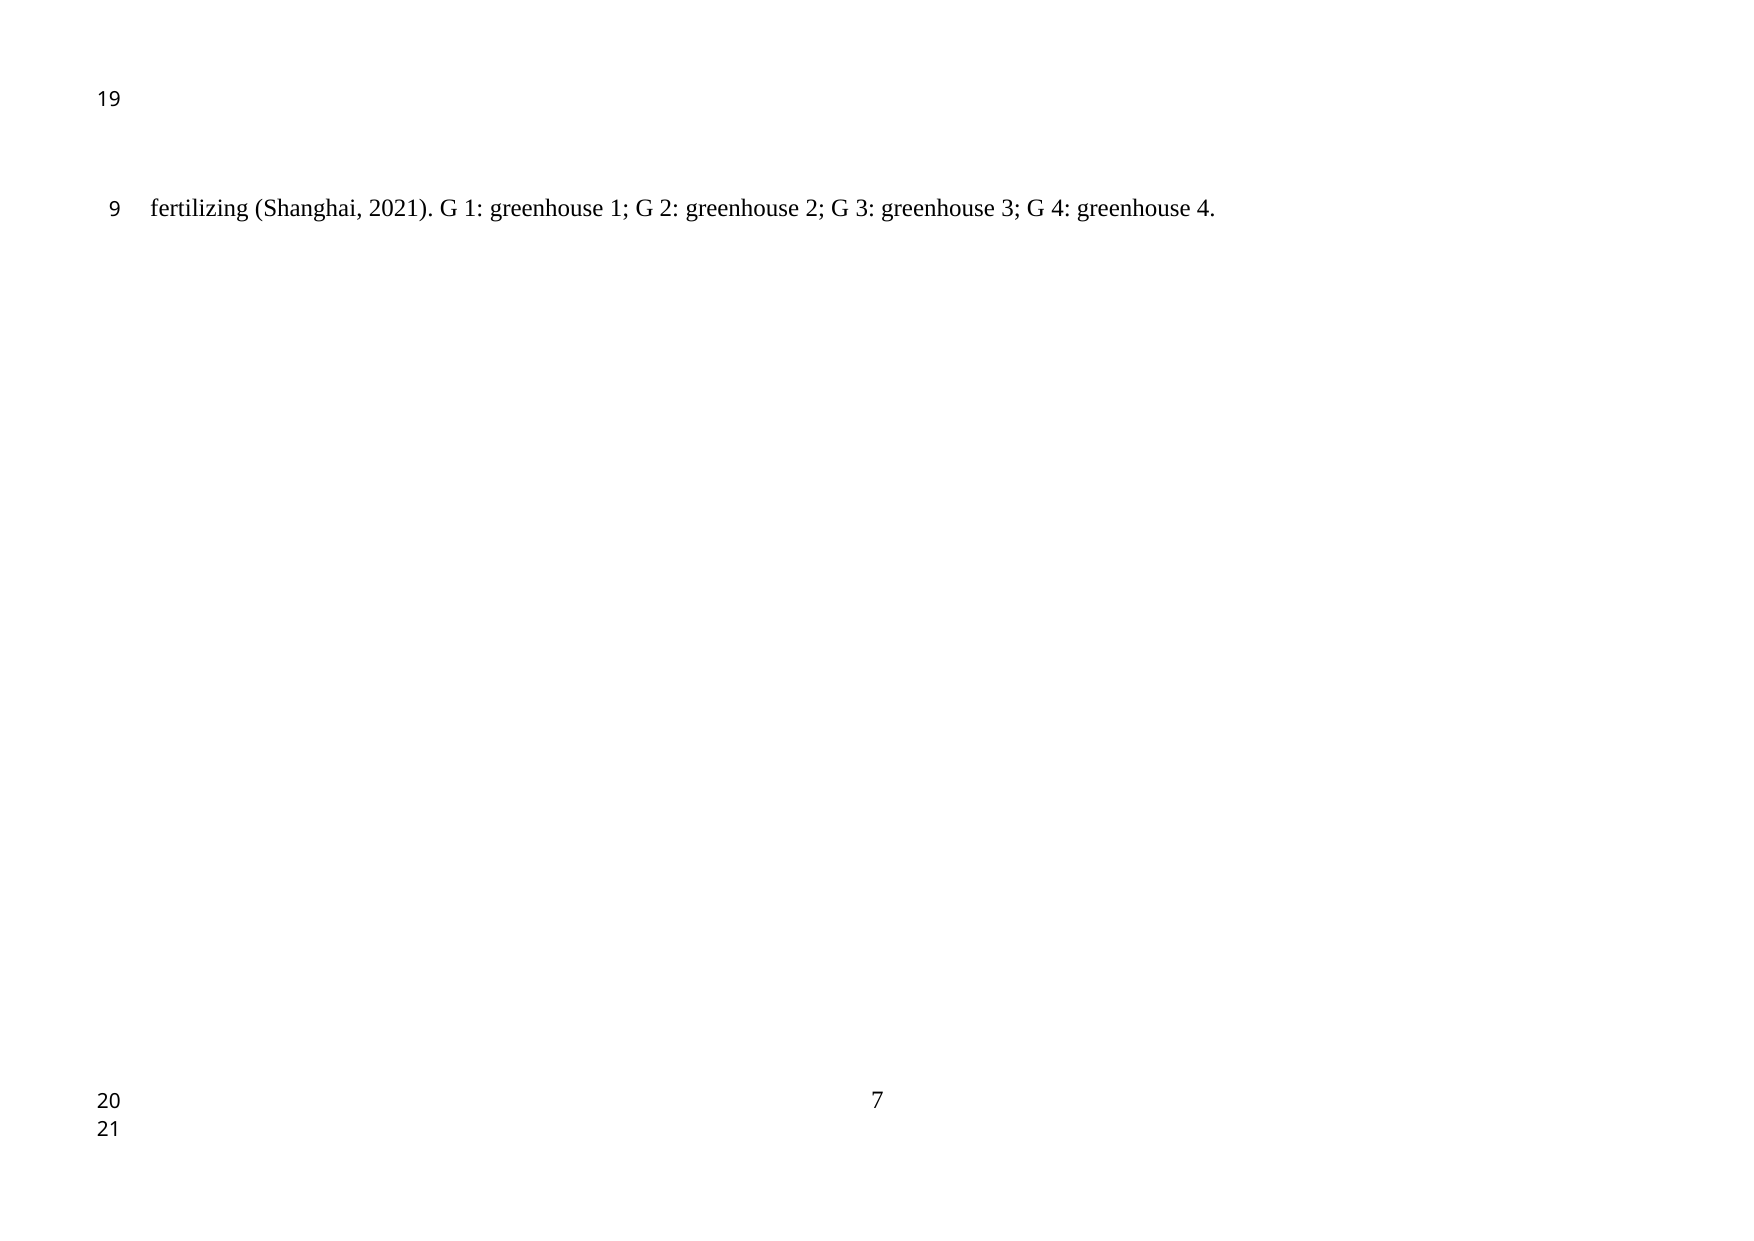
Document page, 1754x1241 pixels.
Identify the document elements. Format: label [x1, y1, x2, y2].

text [150, 191, 1604, 224]
